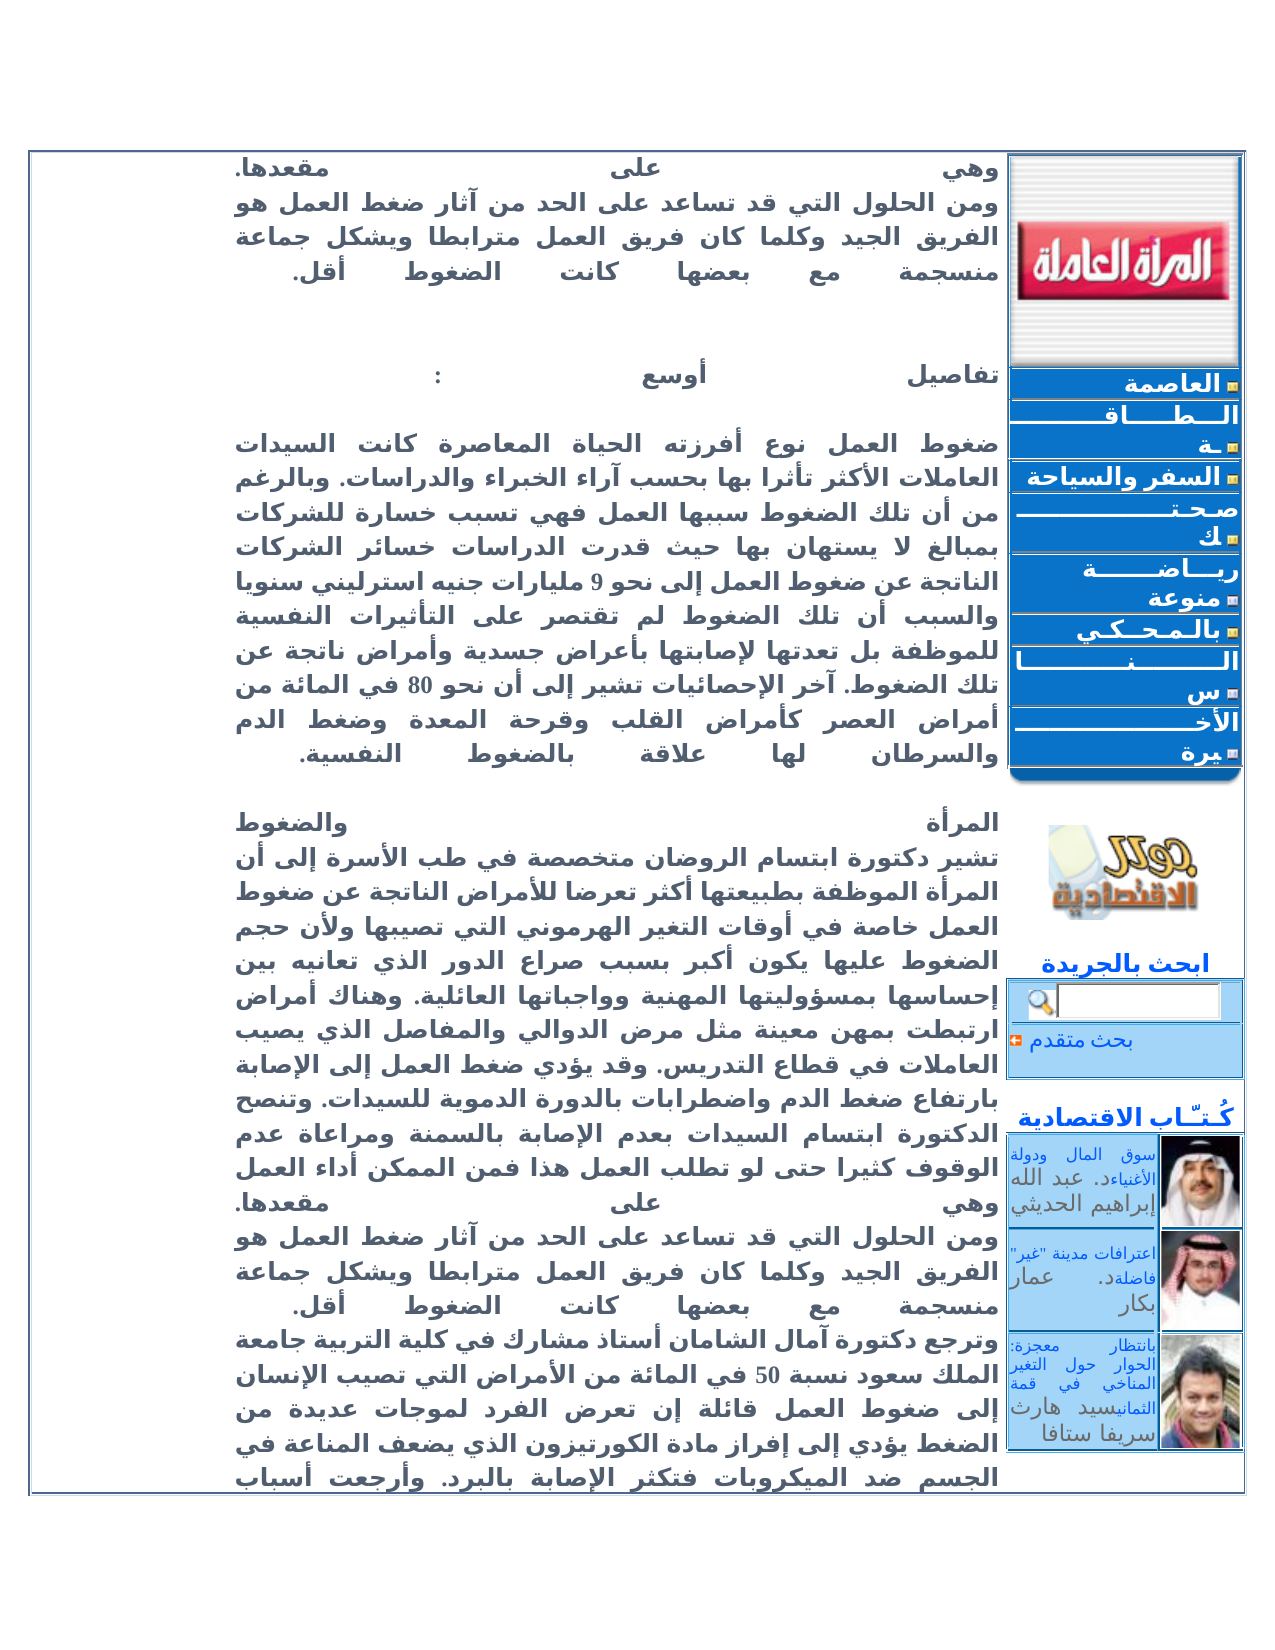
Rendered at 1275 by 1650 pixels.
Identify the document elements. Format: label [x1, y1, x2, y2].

picture [1227, 381, 1240, 393]
picture [1227, 688, 1240, 700]
picture [1010, 156, 1239, 366]
picture [1227, 535, 1240, 546]
picture [1227, 442, 1240, 454]
picture [1048, 825, 1202, 920]
picture [1227, 474, 1240, 485]
picture [1161, 1335, 1240, 1448]
picture [1161, 1231, 1240, 1329]
picture [1227, 627, 1240, 639]
picture [1009, 1035, 1029, 1048]
picture [1227, 595, 1240, 607]
picture [1161, 1136, 1240, 1226]
picture [1009, 768, 1241, 786]
picture [1227, 749, 1240, 760]
table_header [32, 153, 1244, 1492]
